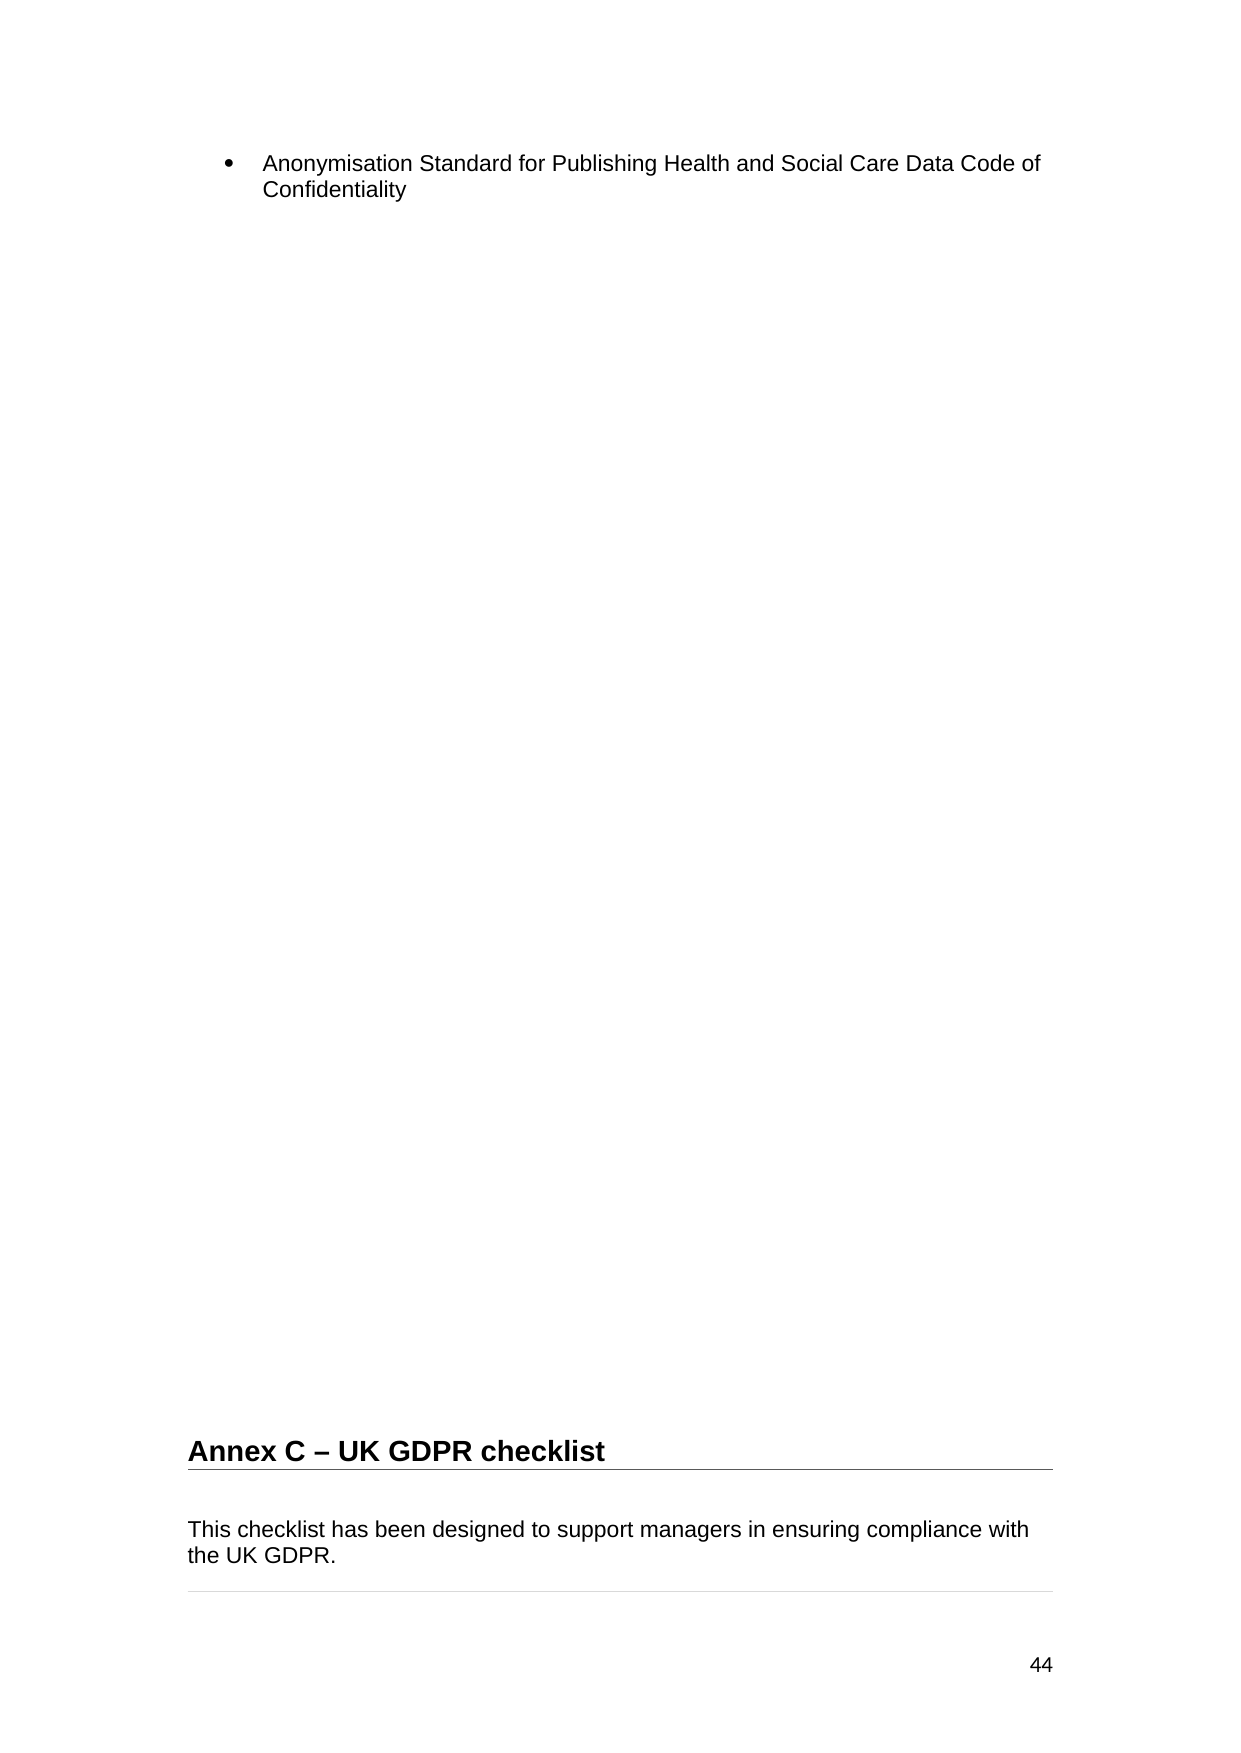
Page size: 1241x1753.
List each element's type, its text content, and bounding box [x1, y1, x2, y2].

subtitle Annex C – UK GDPR checklist [187, 1434, 1053, 1470]
text This checklist has been designed to support managers in ensuring compliance with the UK GDPR. [187, 1516, 1053, 1569]
list Anonymisation Standard for Publishing Health and Social Care Data Code of Confidentiality [225, 150, 1053, 203]
